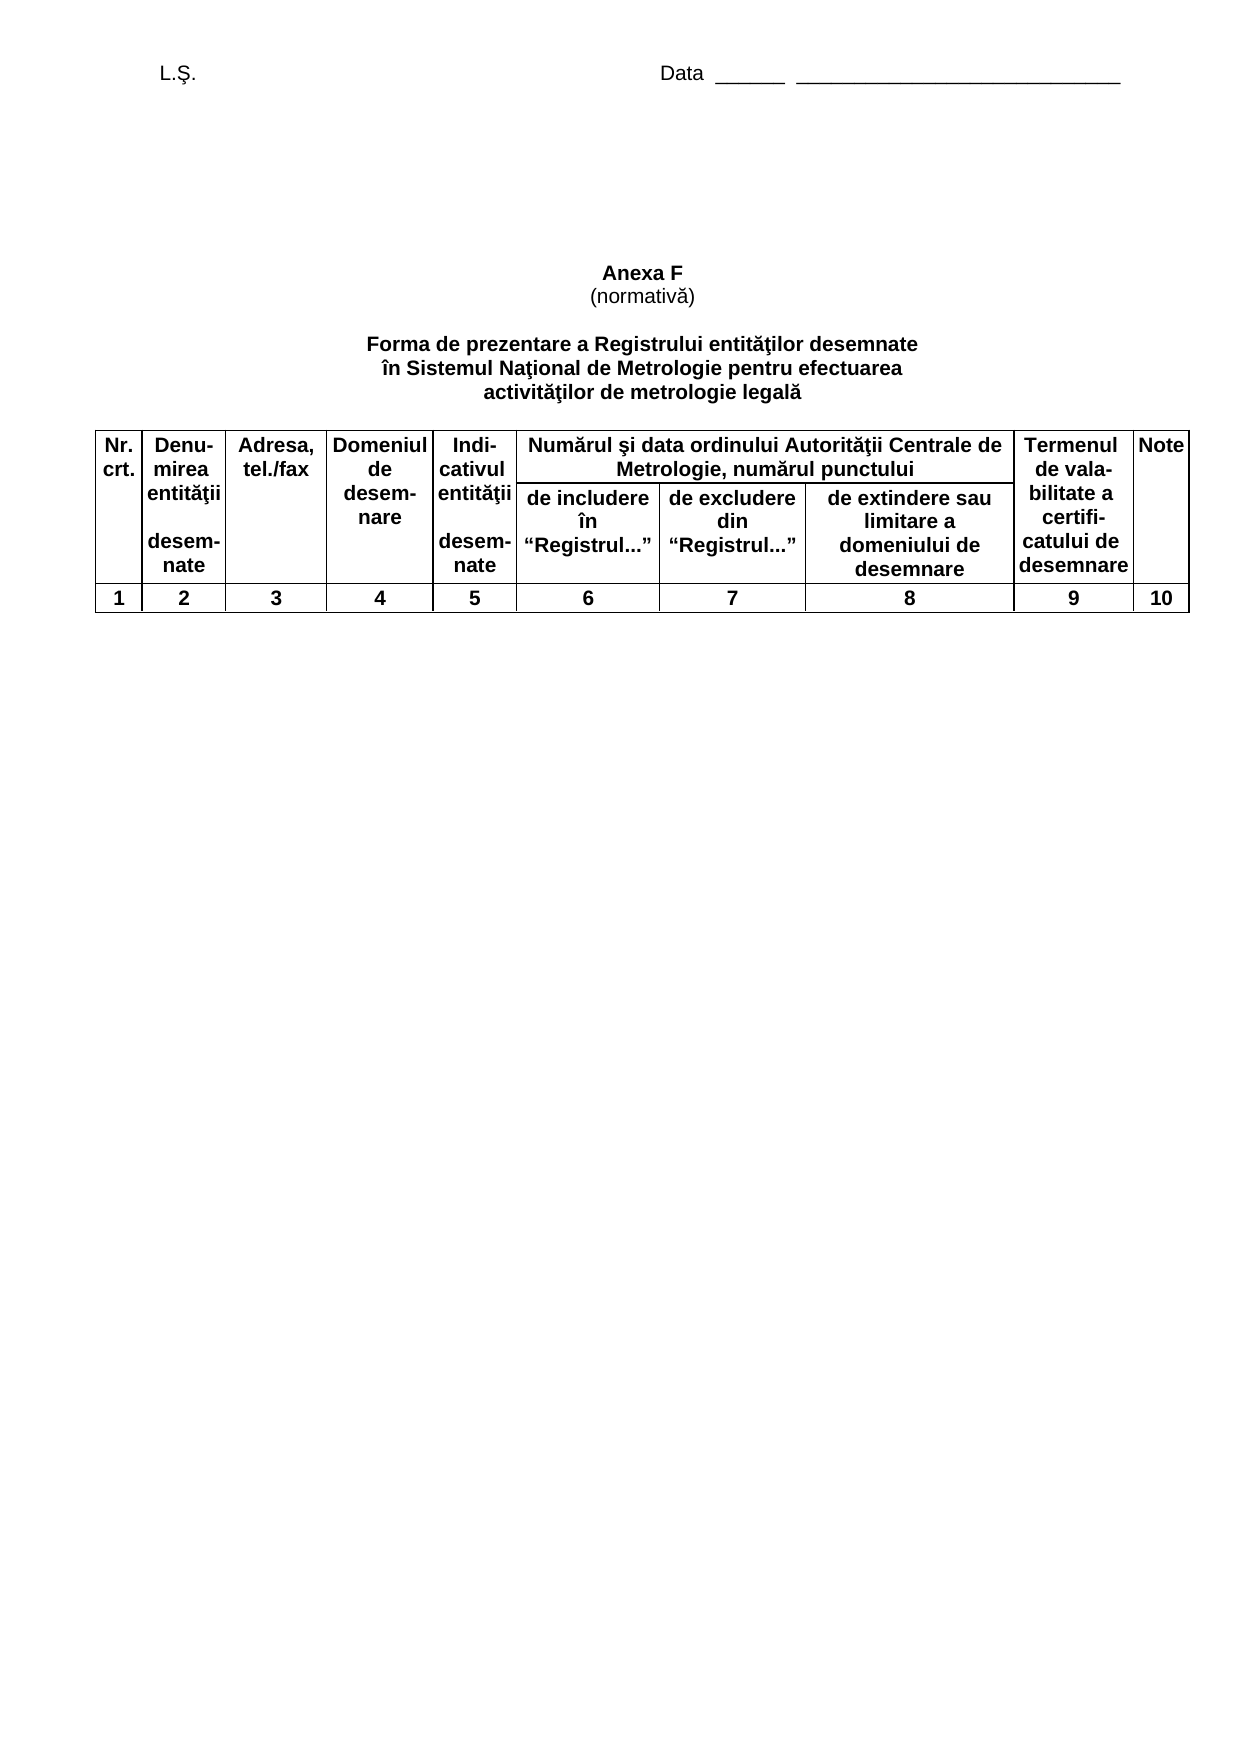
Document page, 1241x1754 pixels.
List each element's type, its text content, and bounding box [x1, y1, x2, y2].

table_cell 2 [143, 584, 225, 611]
table_cell 3 [226, 584, 326, 611]
table_cell Denu- mirea entităţii desem- nate [143, 431, 225, 583]
table_cell 10 [1134, 584, 1188, 611]
table_cell de excludere din “Registrul...” [660, 484, 805, 583]
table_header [655, 59, 1189, 86]
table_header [96, 59, 655, 86]
table_cell Adresa, tel./fax [226, 431, 326, 583]
table_cell 8 [806, 584, 1013, 611]
table_cell de includere în “Registrul...” [517, 484, 659, 583]
table_cell 1 [96, 584, 141, 611]
table_cell de extindere sau limitare a domeniului de desemnare [806, 484, 1013, 583]
table_cell 9 [1015, 584, 1133, 611]
table_cell Indi- cativul entităţii desem- nate [434, 431, 516, 583]
table_cell 4 [327, 584, 432, 611]
table_cell 6 [517, 584, 659, 611]
table_cell Domeniul de desem- nare [327, 431, 432, 583]
table_cell 7 [660, 584, 805, 611]
table_cell 5 [434, 584, 516, 611]
table_cell Note [1134, 431, 1188, 583]
table_cell Termenul de vala- bilitate a certifi- catului de desemnare [1015, 431, 1133, 583]
table_cell Nr. crt. [96, 431, 141, 583]
table_cell Numărul şi data ordinului Autorităţii Centrale de Metrologie, numărul punctului [517, 431, 1013, 482]
table_header Anexa F (normativă) Forma de prezentare a Registrului entităţilor desemnate în Sistemul Naţional de Metrologie pentru efectuarea activităţilor de metrologie legală [96, 259, 1189, 429]
